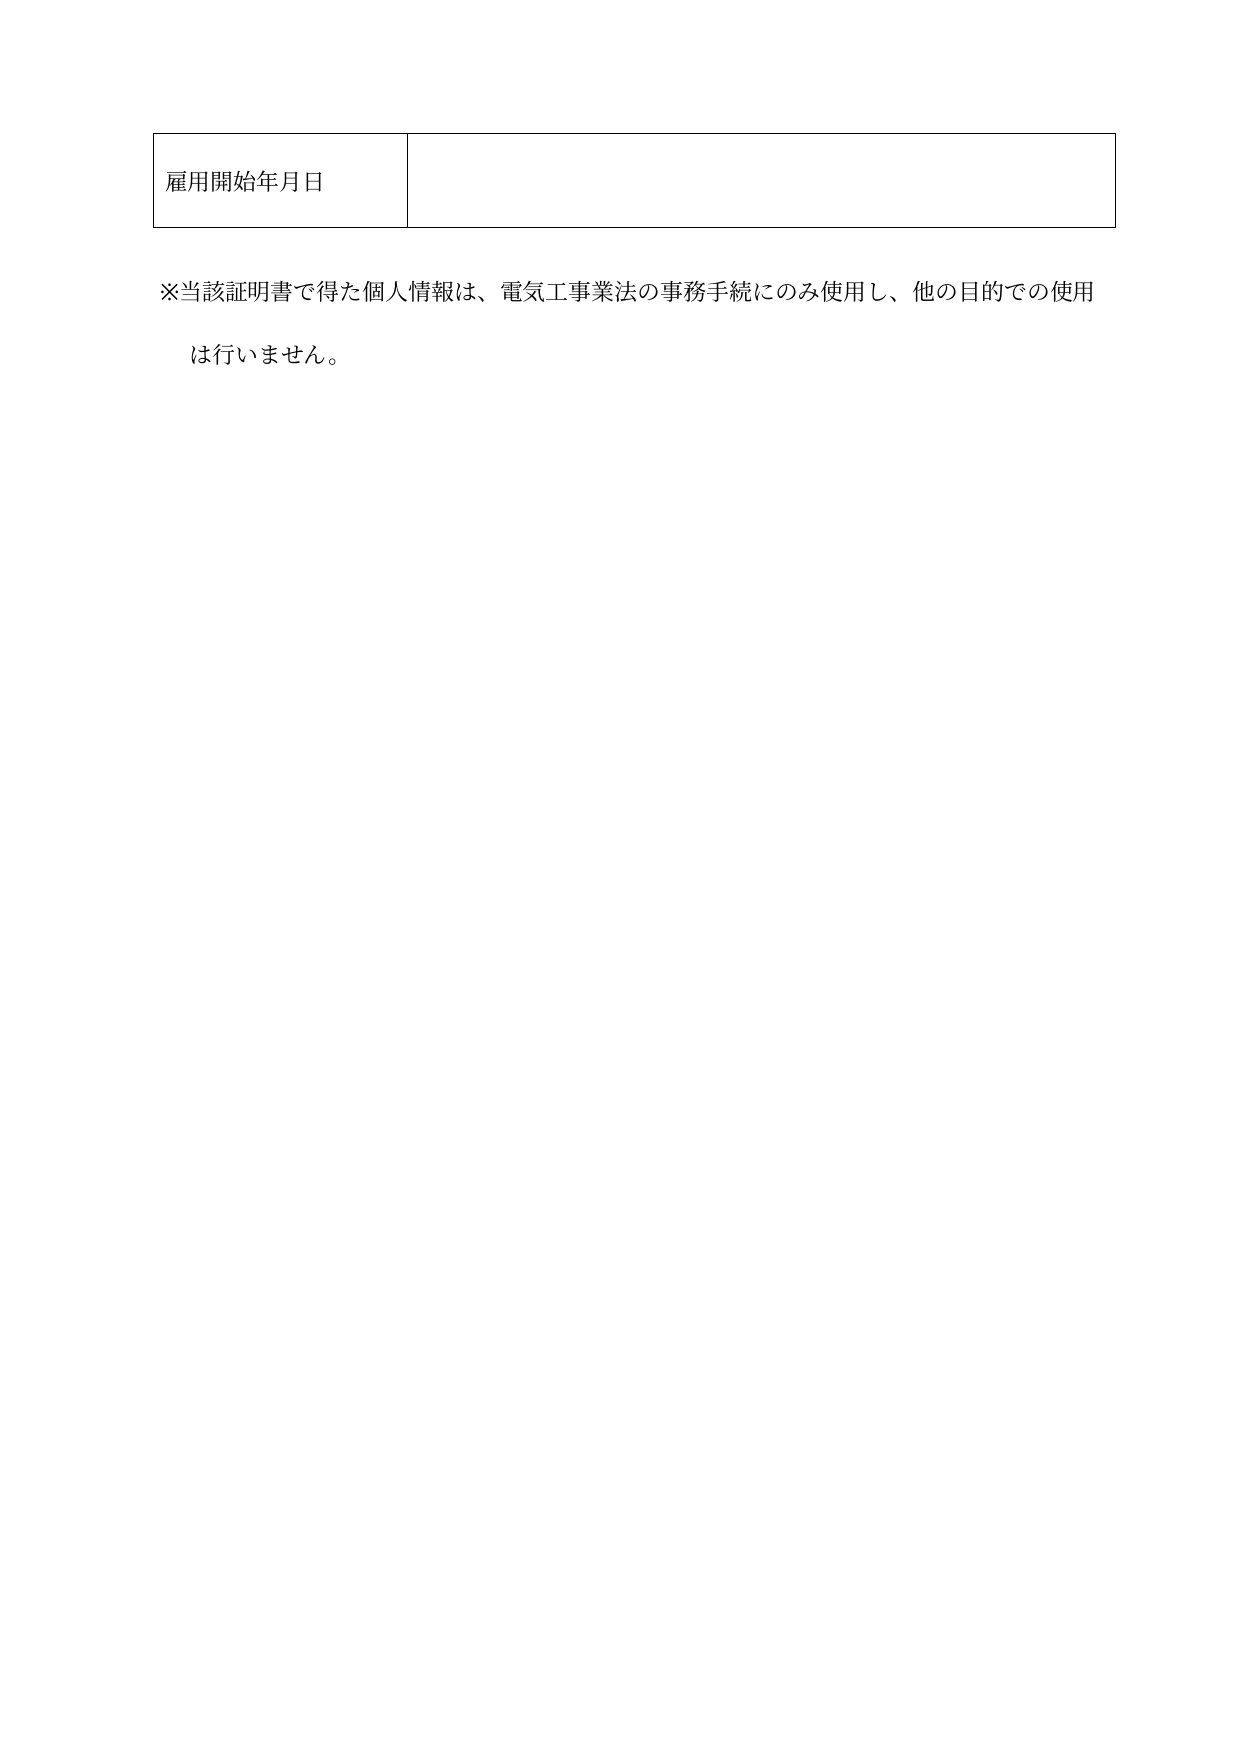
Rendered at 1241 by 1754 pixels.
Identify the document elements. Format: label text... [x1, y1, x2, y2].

table_cell [408, 134, 1115, 227]
text ※当該証明書で得た個人情報は、電気工事業法の事務手続にのみ使用し、他の目的での使用 [160, 259, 1122, 322]
text は行いません。 [189, 322, 1122, 384]
table_cell 雇用開始年月日 [154, 134, 407, 227]
